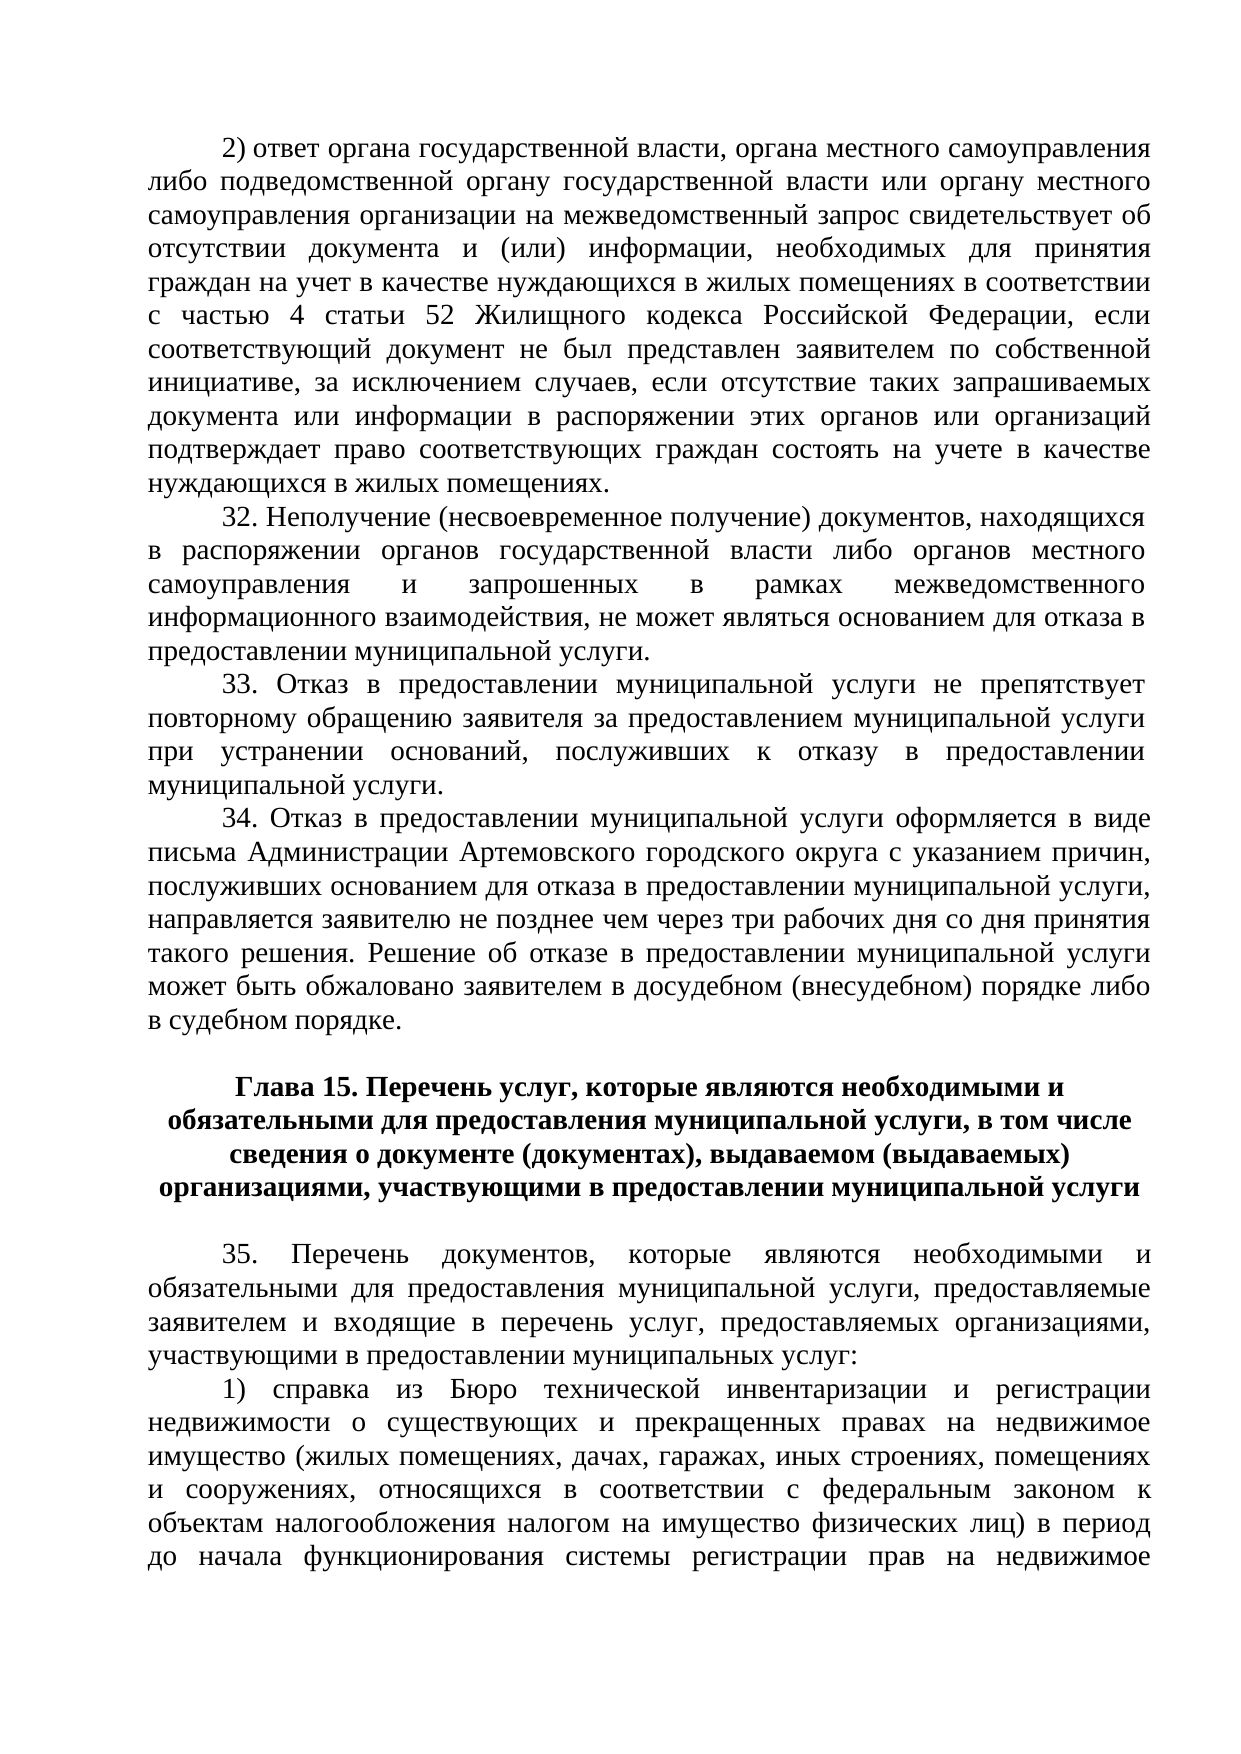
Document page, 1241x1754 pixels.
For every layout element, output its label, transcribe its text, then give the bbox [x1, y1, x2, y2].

text 35. Перечень документов, которые являются необходимыми и обязательными для предоставления муниципальной услуги, предоставляемые заявителем и входящие в перечень услуг, предоставляемых организациями, участвующими в предоставлении муниципальных услуг: [148, 1237, 1152, 1371]
text 33. Отказ в предоставлении муниципальной услуги не препятствует повторному обращению заявителя за предоставлением муниципальной услуги при устранении оснований, послуживших к отказу в предоставлении муниципальной услуги. [148, 666, 1146, 801]
text Глава 15. Перечень услуг, которые являются необходимыми и обязательными для предоставления муниципальной услуги, в том числе сведения о документе (документах), выдаваемом (выдаваемых) организациями, участвующими в предоставлении муниципальной услуги [148, 1069, 1152, 1203]
text 2) ответ органа государственной власти, органа местного самоуправления либо подведомственной органу государственной власти или органу местного самоуправления организации на межведомственный запрос свидетельствует об отсутствии документа и (или) информации, необходимых для принятия граждан на учет в качестве нуждающихся в жилых помещениях в соответствии с частью 4 статьи 52 Жилищного кодекса Российской Федерации, если соответствующий документ не был представлен заявителем по собственной инициативе, за исключением случаев, если отсутствие таких запрашиваемых документа или информации в распоряжении этих органов или организаций подтверждает право соответствующих граждан состоять на учете в качестве нуждающихся в жилых помещениях. [148, 130, 1152, 499]
text 32. Неполучение (несвоевременное получение) документов, находящихся в распоряжении органов государственной власти либо органов местного самоуправления и запрошенных в рамках межведомственного информационного взаимодействия, не может являться основанием для отказа в предоставлении муниципальной услуги. [148, 499, 1146, 666]
text 34. Отказ в предоставлении муниципальной услуги оформляется в виде письма Администрации Артемовского городского округа с указанием причин, послуживших основанием для отказа в предоставлении муниципальной услуги, направляется заявителю не позднее чем через три рабочих дня со дня принятия такого решения. Решение об отказе в предоставлении муниципальной услуги может быть обжаловано заявителем в досудебном (внесудебном) порядке либо в судебном порядке. [148, 801, 1152, 1035]
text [148, 1371, 1152, 1572]
